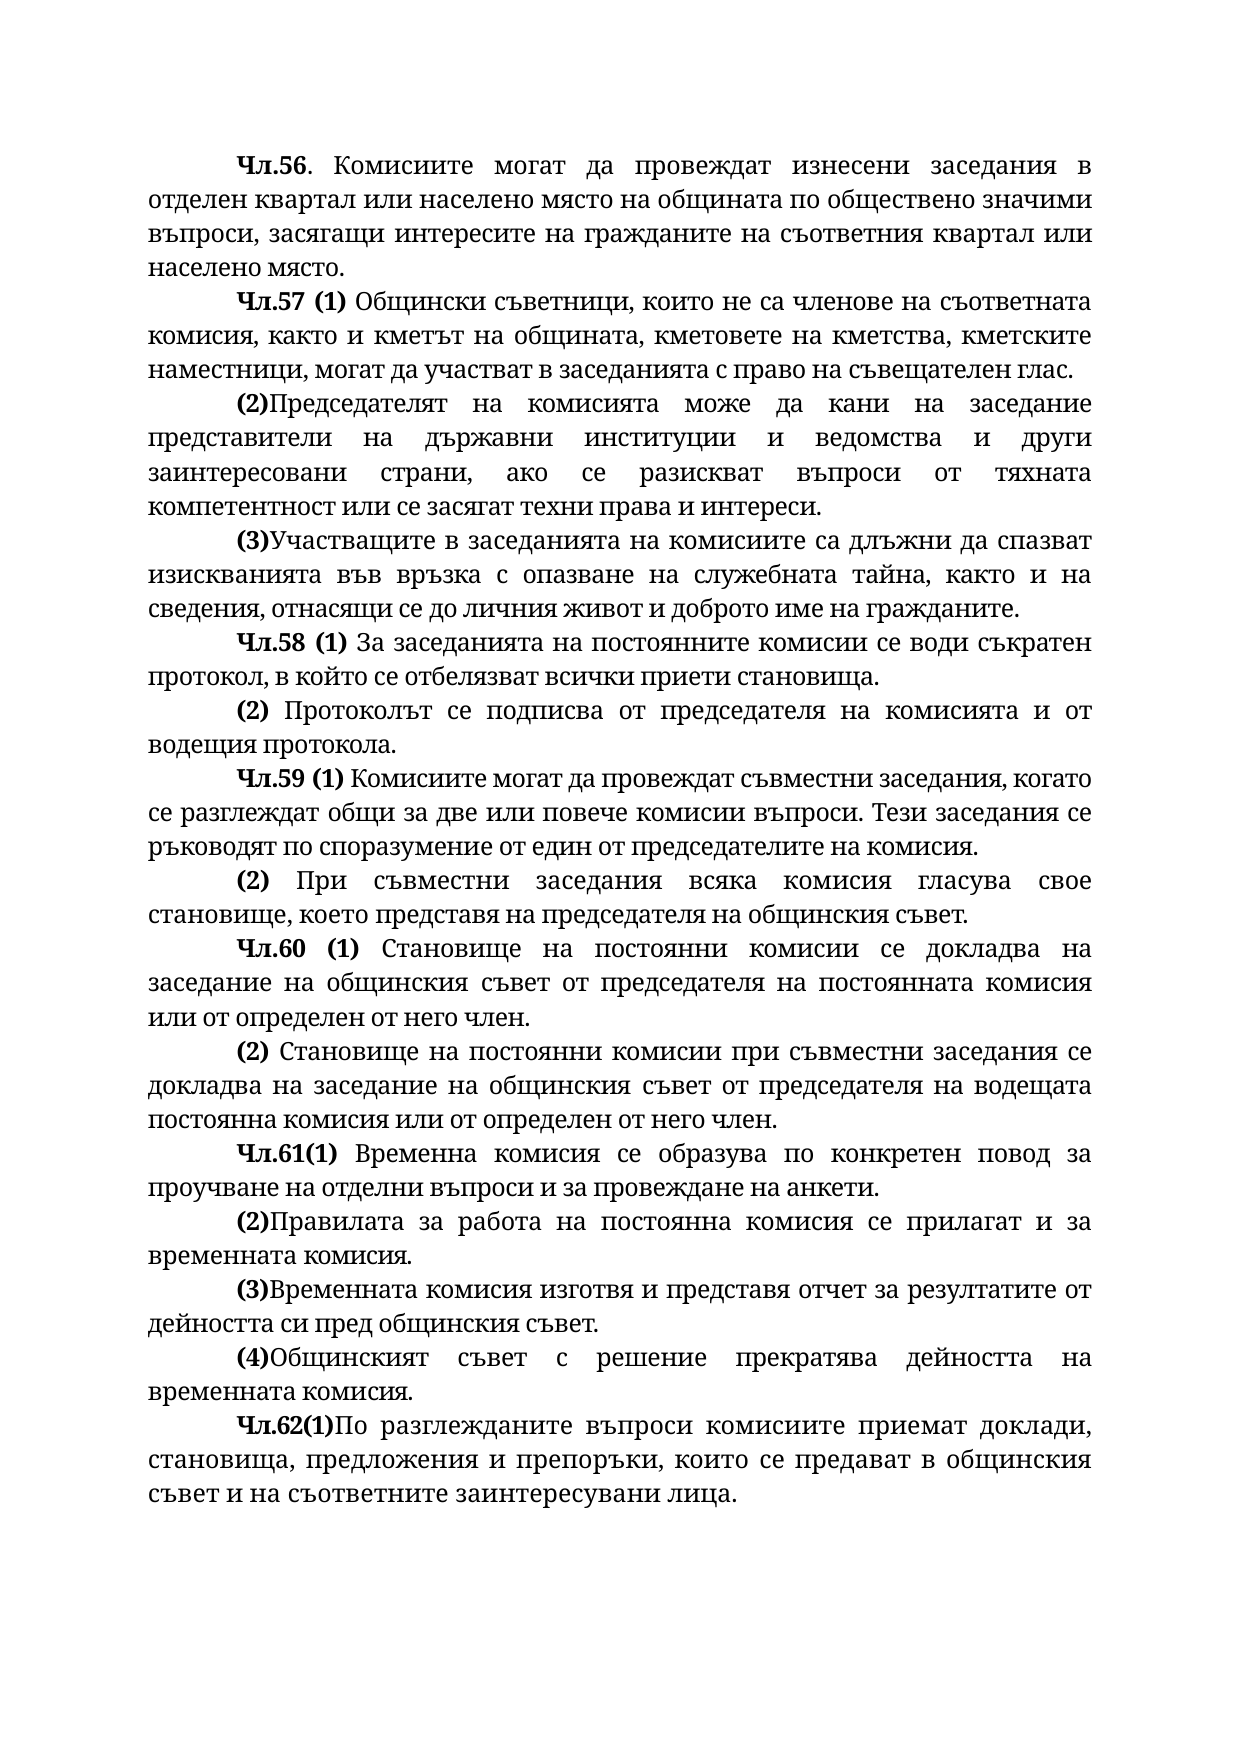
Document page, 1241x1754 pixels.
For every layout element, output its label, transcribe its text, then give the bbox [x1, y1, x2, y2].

text (2)Правилата за работа на постоянна комисия се прилагат и за временната комисия. [148, 1203, 1093, 1272]
text Чл.61(1) Временна комисия се образува по конкретен повод за проучване на отделни въпроси и за провеждане на анкети. [148, 1135, 1093, 1203]
text (3)Временната комисия изготвя и представя отчет за резултатите от дейността си пред общинския съвет. [148, 1272, 1093, 1340]
text Чл.62(1)По разглежданите въпроси комисиите приемат доклади, становища, предложения и препоръки, които се предават в общинския съвет и на съответните заинтересувани лица. [148, 1408, 1093, 1510]
text Чл.60 (1) Становище на постоянни комисии се докладва на заседание на общинския съвет от председателя на постоянната комисия или от определен от него член. [148, 931, 1093, 1033]
text (4)Общинският съвет с решение прекратява дейността на временната комисия. [148, 1340, 1093, 1408]
text (2) Протоколът се подписва от председателя на комисията и от водещия протокола. [148, 693, 1093, 761]
text (2)Председателят на комисията може да кани на заседание представители на държавни институции и ведомства и други заинтересовани страни, ако се разискват въпроси от тяхната компетентност или се засягат техни права и интереси. [148, 386, 1093, 522]
text (2) Становище на постоянни комисии при съвместни заседания се докладва на заседание на общинския съвет от председателя на водещата постоянна комисия или от определен от него член. [148, 1033, 1093, 1135]
text (3)Участващите в заседанията на комисиите са длъжни да спазват изискванията във връзка с опазване на служебната тайна, както и на сведения, отнасящи се до личния живот и доброто име на гражданите. [148, 522, 1093, 624]
text Чл.57 (1) Общински съветници, които не са членове на съответната комисия, както и кметът на общината, кметовете на кметства, кметските наместници, могат да участват в заседанията с право на съвещателен глас. [148, 284, 1093, 386]
text Чл.58 (1) За заседанията на постоянните комисии се води съкратен протокол, в който се отбелязват всички приети становища. [148, 624, 1093, 693]
text (2) При съвместни заседания всяка комисия гласува свое становище, което представя на председателя на общинския съвет. [148, 863, 1093, 931]
text Чл.56. Комисиите могат да провеждат изнесени заседания в отделен квартал или населено място на общината по обществено значими въпроси, засягащи интересите на гражданите на съответния квартал или населено място. [148, 148, 1093, 284]
text Чл.59 (1) Комисиите могат да провеждат съвместни заседания, когато се разглеждат общи за две или повече комисии въпроси. Тези заседания се ръководят по споразумение от един от председателите на комисия. [148, 761, 1093, 863]
